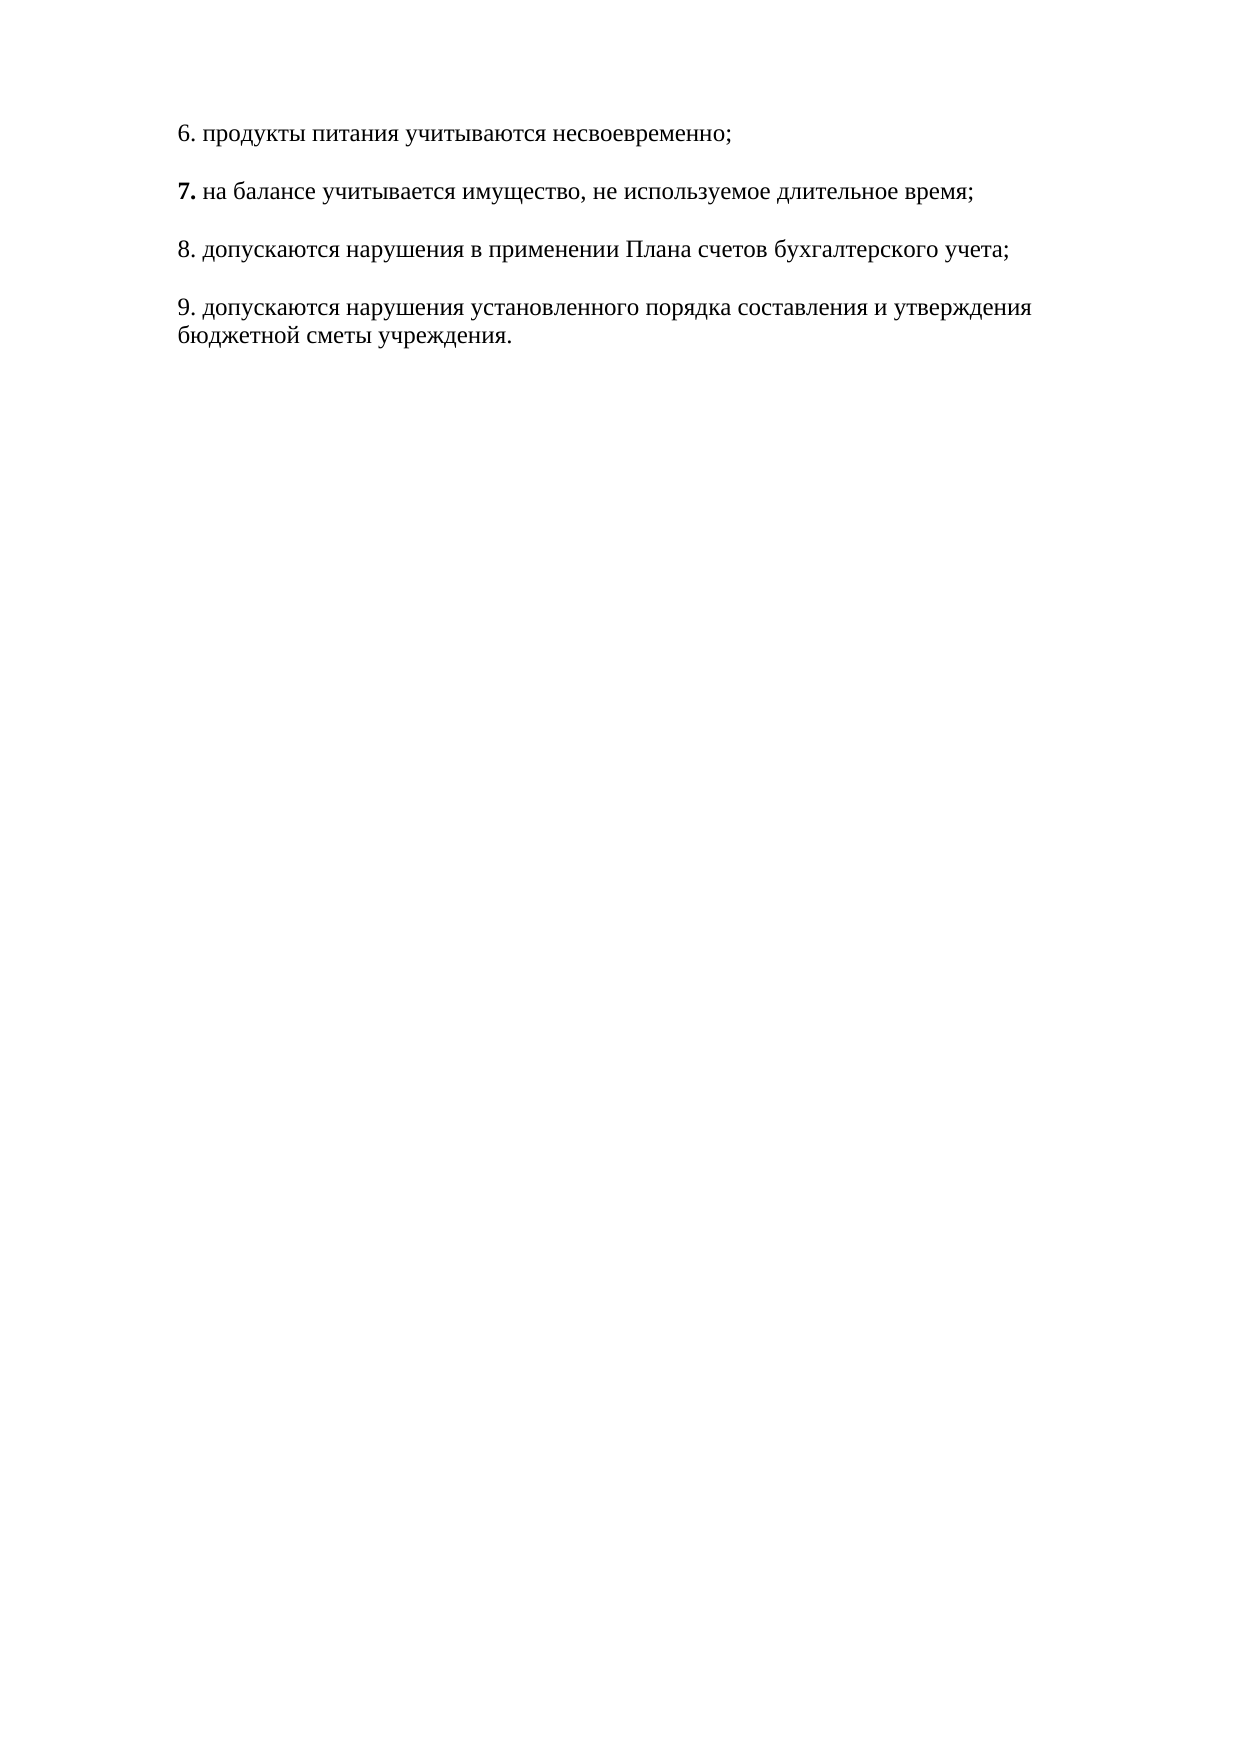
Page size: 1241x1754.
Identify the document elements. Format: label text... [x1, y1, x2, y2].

text 9. допускаются нарушения установленного порядка составления и утверждения бюджетной сметы учреждения. [177, 292, 1152, 349]
text 7. на балансе учитывается имущество, не используемое длительное время; [177, 176, 1152, 205]
text 6. продукты питания учитываются несвоевременно; [177, 118, 1152, 147]
text 8. допускаются нарушения в применении Плана счетов бухгалтерского учета; [177, 234, 1152, 263]
